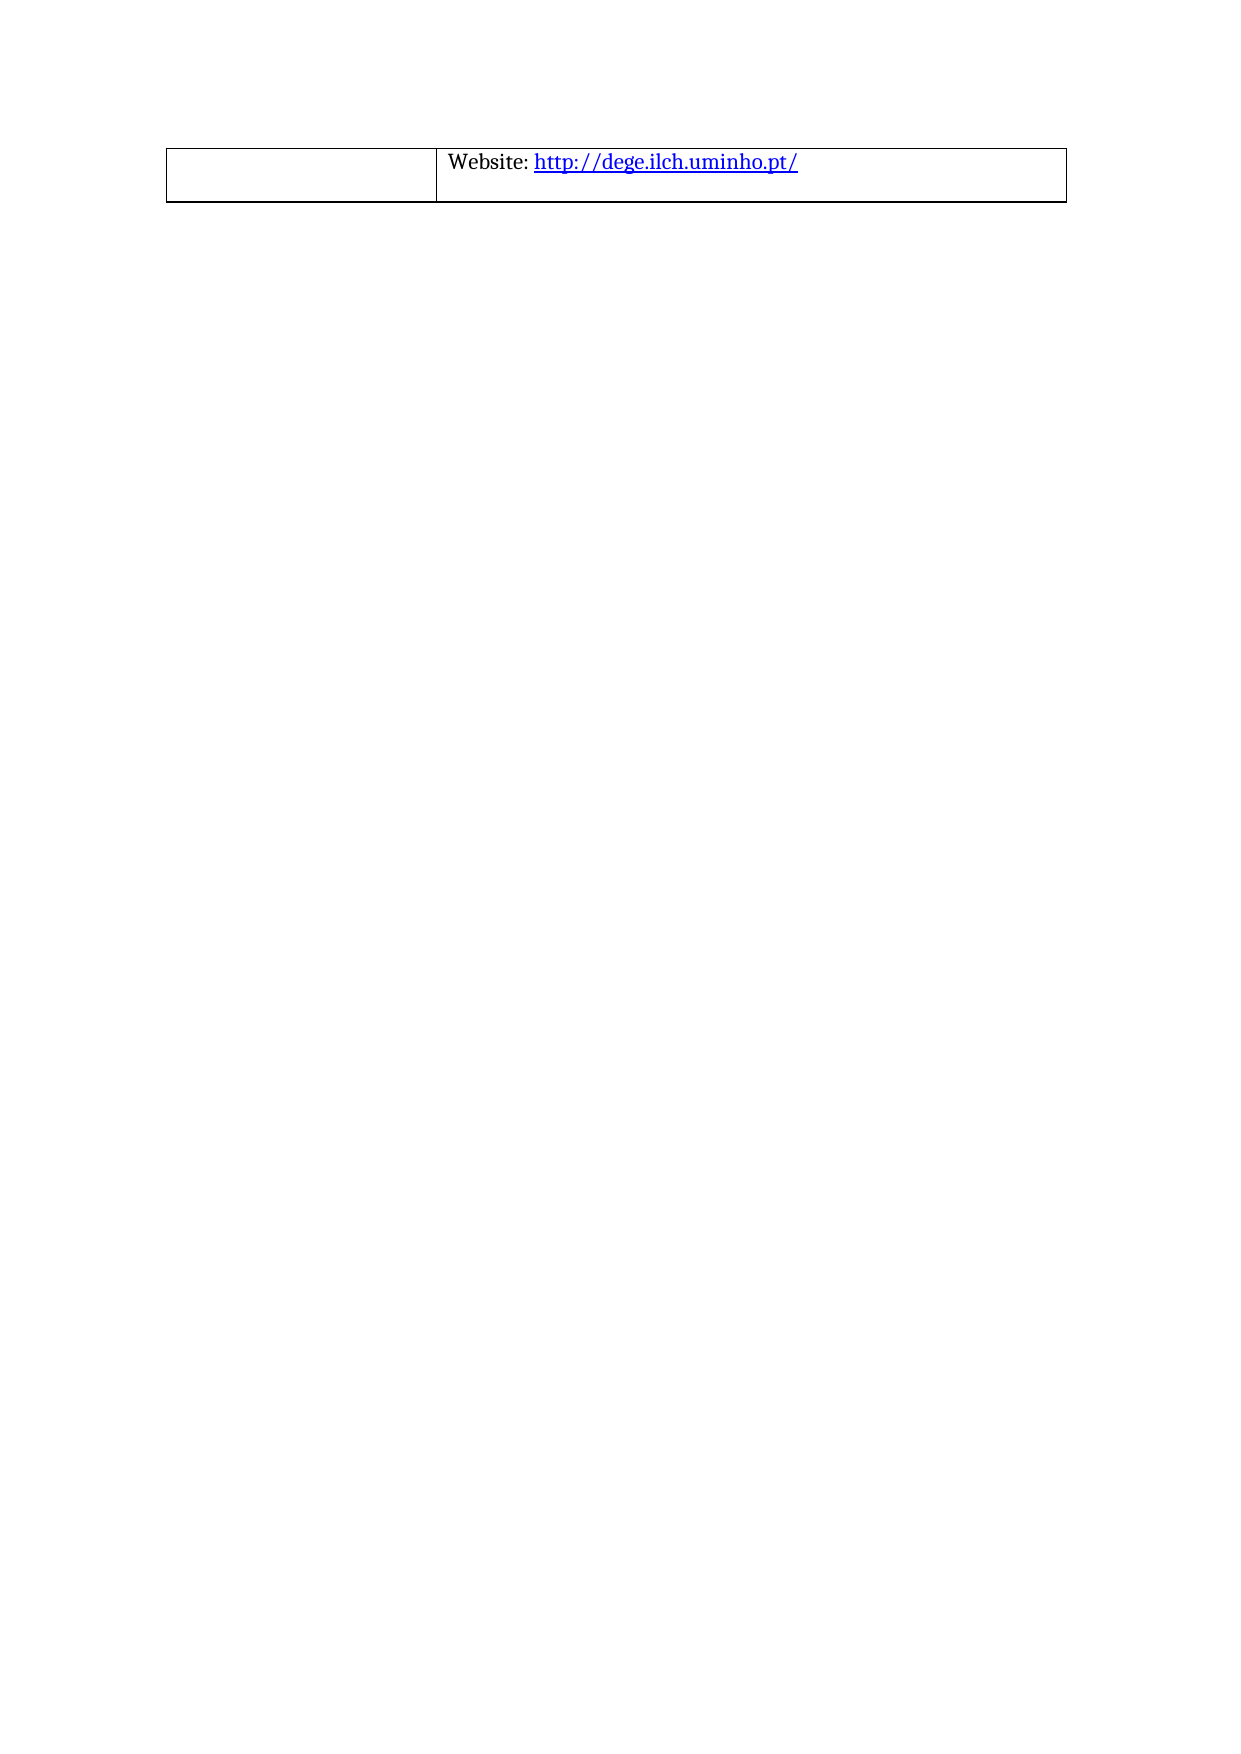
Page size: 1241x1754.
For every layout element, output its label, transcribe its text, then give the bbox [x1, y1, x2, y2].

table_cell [437, 149, 1066, 201]
table_cell CONTACT [167, 149, 436, 201]
